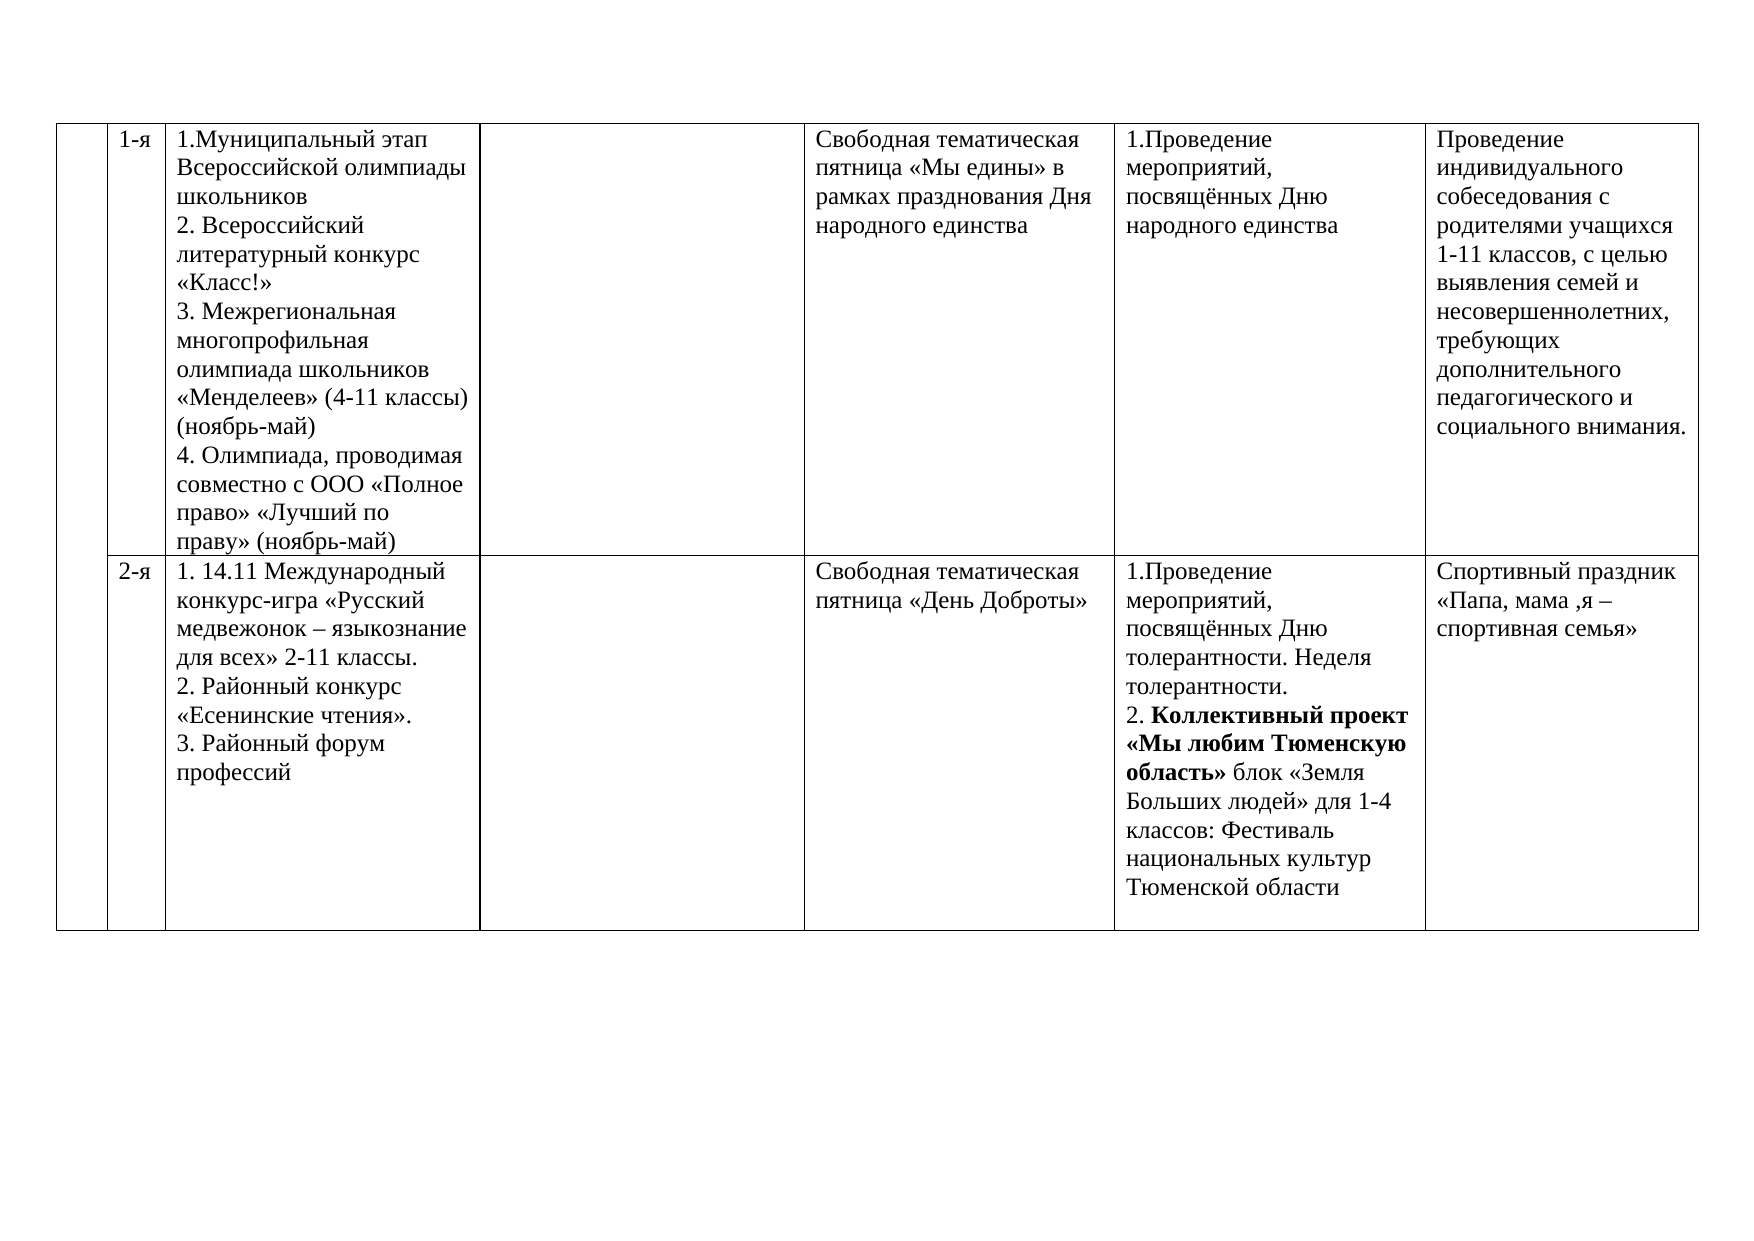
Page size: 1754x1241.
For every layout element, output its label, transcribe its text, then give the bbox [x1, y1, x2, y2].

table_cell 1. 14.11 Международный конкурс-игра «Русский медвежонок – языкознание для всех» 2-11 классы. 2. Районный конкурс «Есенинские чтения». 3. Районный форум профессий [166, 556, 479, 930]
table_cell [481, 124, 804, 555]
table_cell Проведение индивидуального собеседования с родителями учащихся 1-11 классов, с целью выявления семей и несовершеннолетних, требующих дополнительного педагогического и социального внимания. [1426, 124, 1698, 555]
table_cell Свободная тематическая пятница «Мы едины» в рамках празднования Дня народного единства [805, 124, 1114, 555]
table_cell 1.Проведение мероприятий, посвящённых Дню народного единства [1115, 124, 1425, 555]
table_cell 1.Проведение мероприятий, посвящённых Дню толерантности. Неделя толерантности. 2. Коллективный проект «Мы любим Тюменскую область» блок «Земля Больших людей» для 1-4 классов: Фестиваль национальных культур Тюменской области [1115, 556, 1425, 930]
table_cell 2-я [108, 556, 165, 930]
table_cell [481, 556, 804, 930]
table_cell Спортивный праздник «Папа, мама ,я – спортивная семья» [1426, 556, 1698, 930]
table_cell Свободная тематическая пятница «День Доброты» [805, 556, 1114, 930]
table_cell 1-я [108, 124, 165, 555]
table_cell 1.Муниципальный этап Всероссийской олимпиады школьников 2. Всероссийский литературный конкурс «Класс!» 3. Межрегиональная многопрофильная олимпиада школьников «Менделеев» (4-11 классы) (ноябрь-май) 4. Олимпиада, проводимая совместно с ООО «Полное право» «Лучший по праву» (ноябрь-май) [166, 124, 479, 555]
